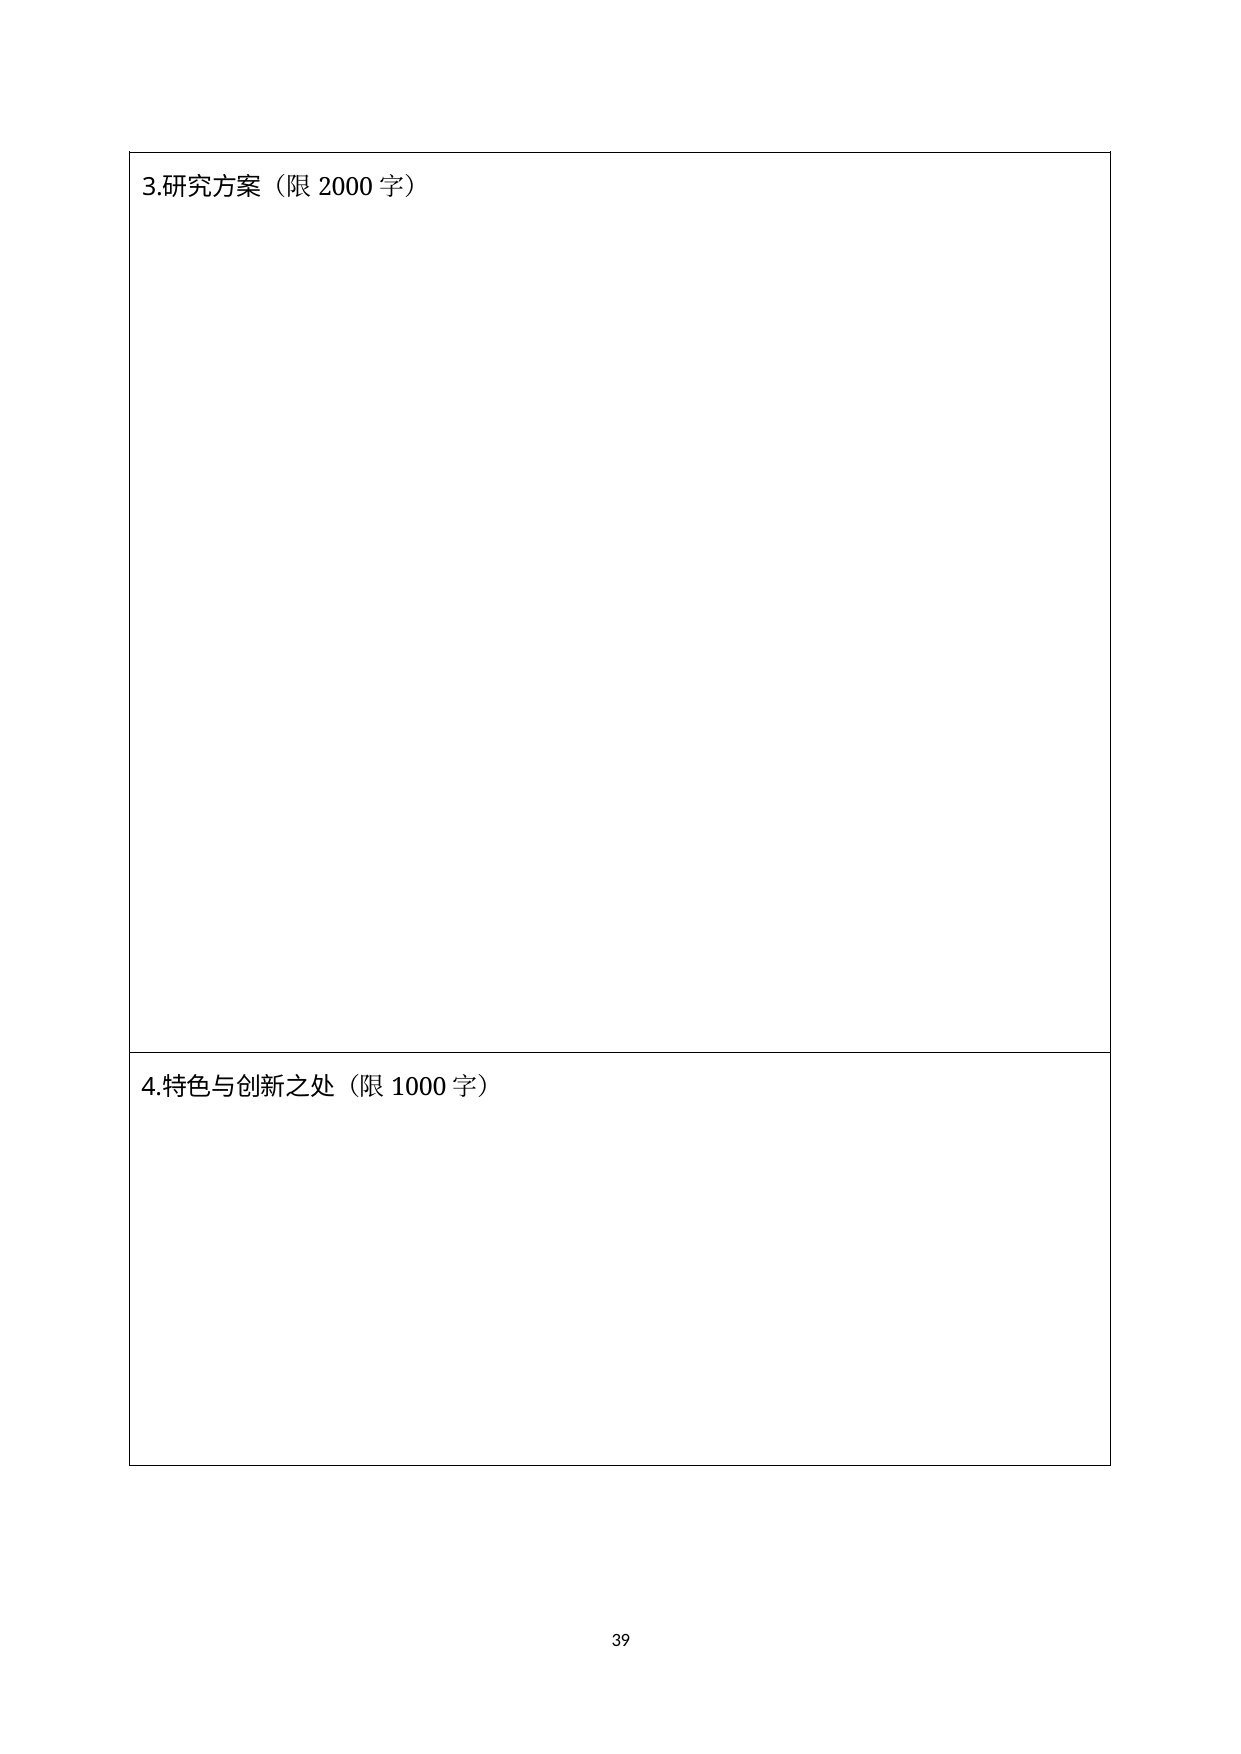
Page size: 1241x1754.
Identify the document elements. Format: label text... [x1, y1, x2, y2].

table_header 3.研究方案（限 2000 字） [130, 153, 1110, 1052]
table_cell 4.特色与创新之处（限 1000 字） [130, 1053, 1110, 1465]
